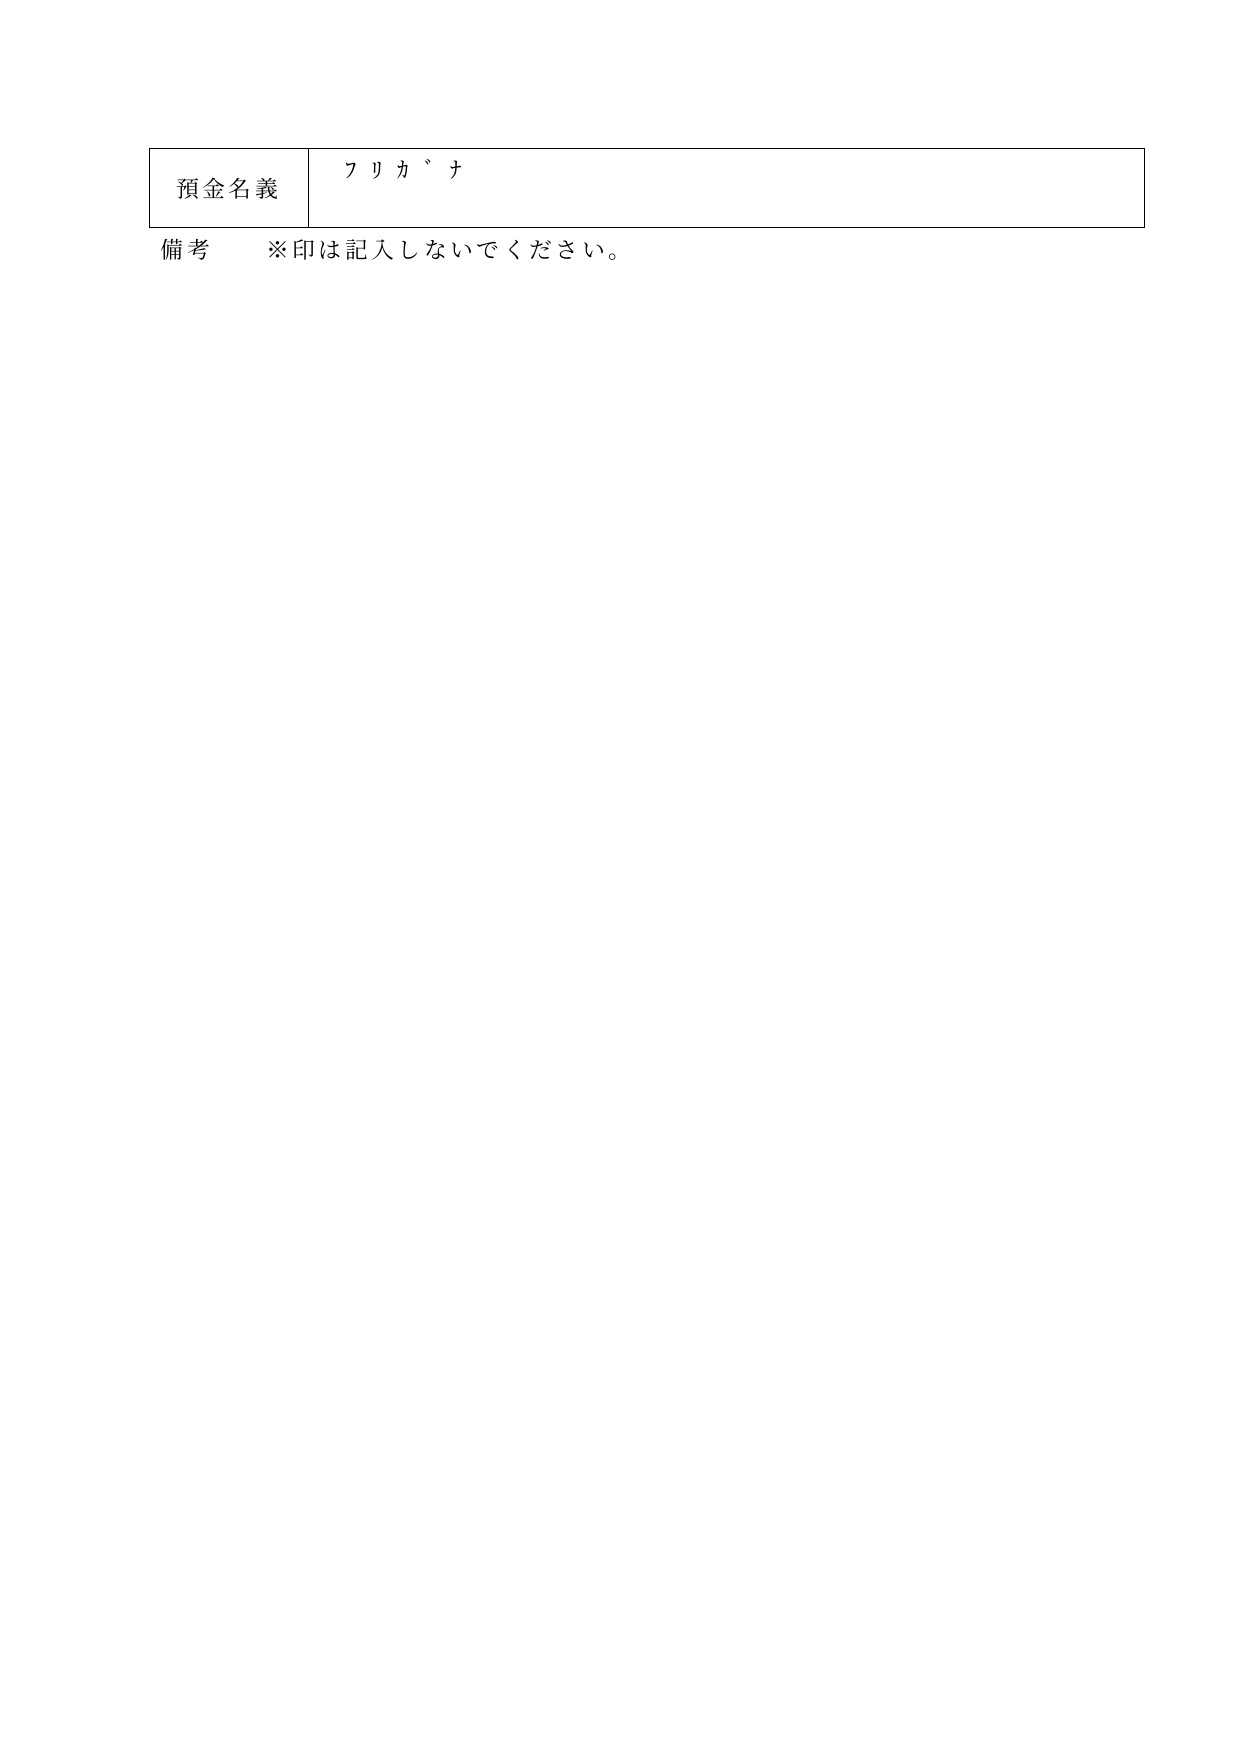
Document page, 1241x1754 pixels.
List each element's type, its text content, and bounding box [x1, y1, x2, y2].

table_cell 預金名義 [150, 149, 308, 227]
text 備考 ※印は記入しないでください。 [161, 228, 1109, 268]
table_cell ﾌﾘｶﾞﾅ [309, 149, 1144, 227]
